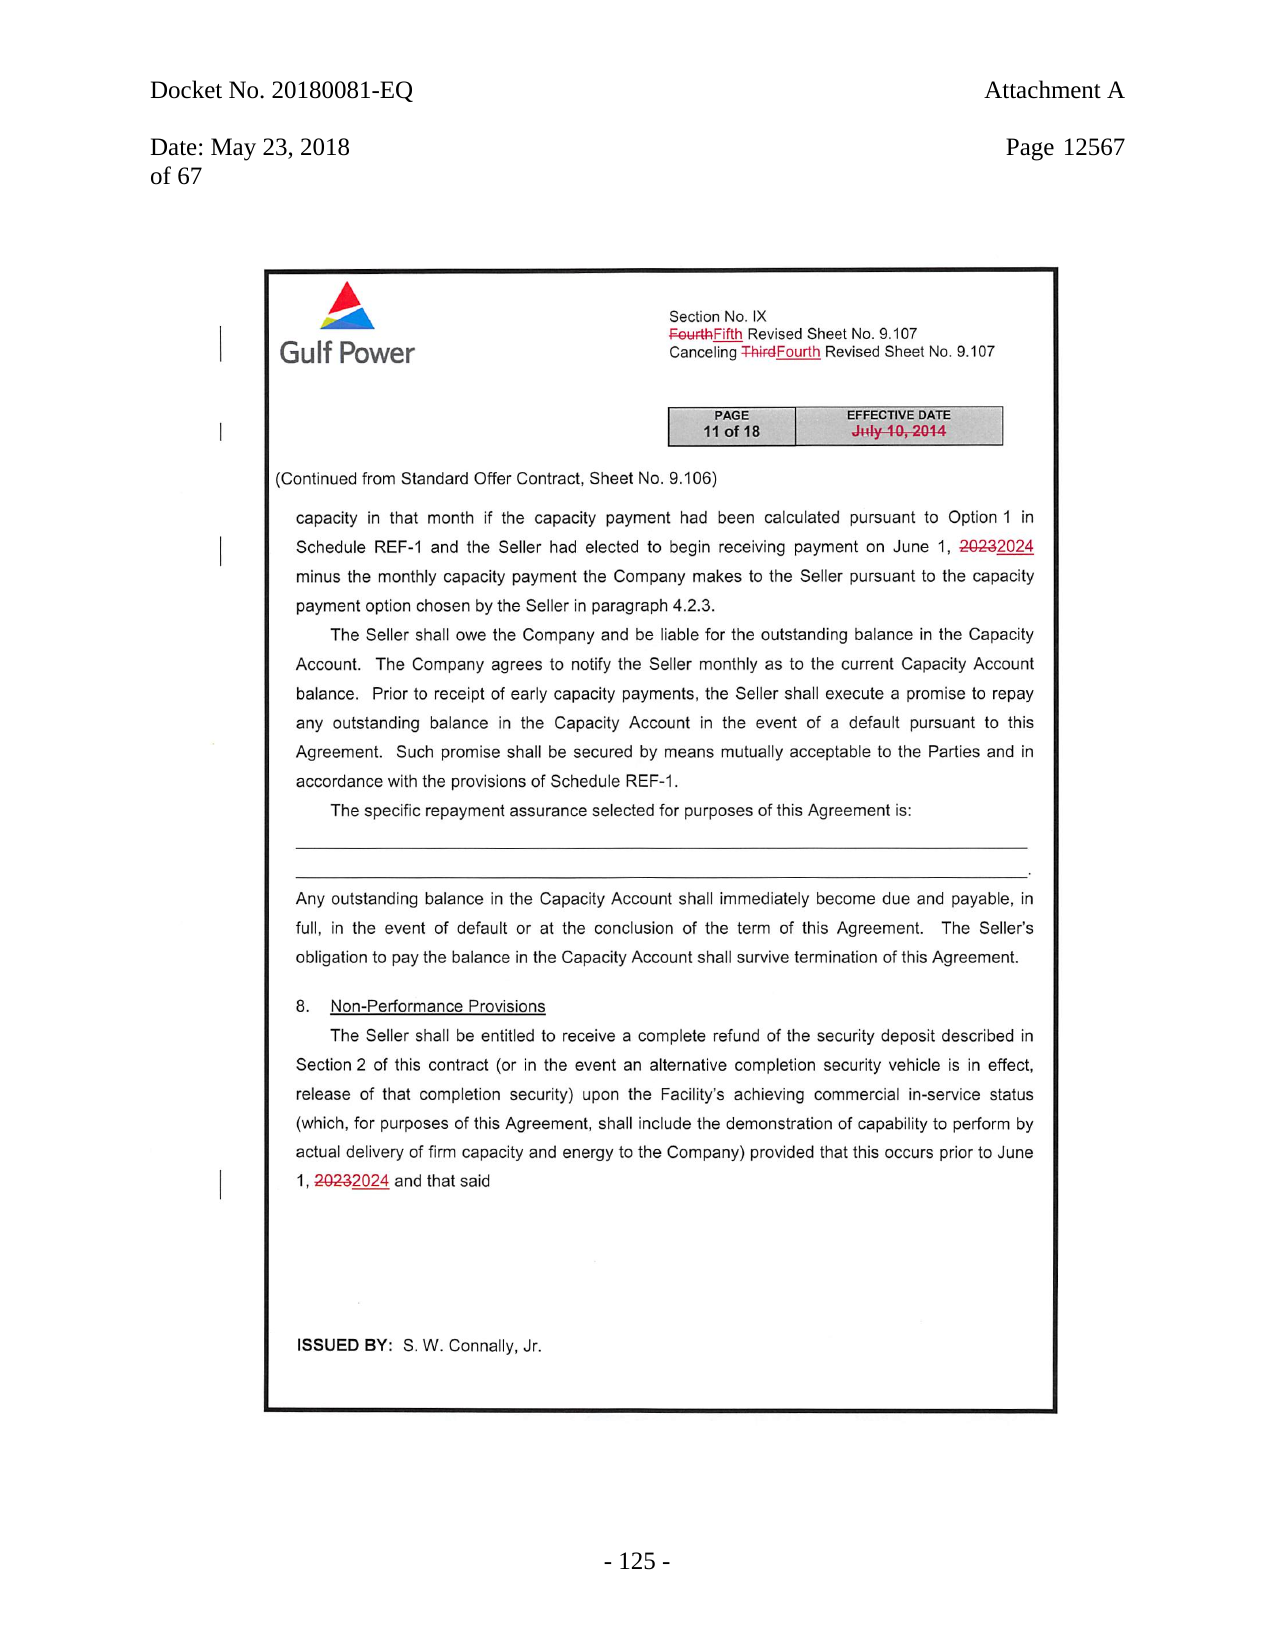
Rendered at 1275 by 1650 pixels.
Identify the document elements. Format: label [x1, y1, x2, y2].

picture [150, 190, 1125, 1462]
